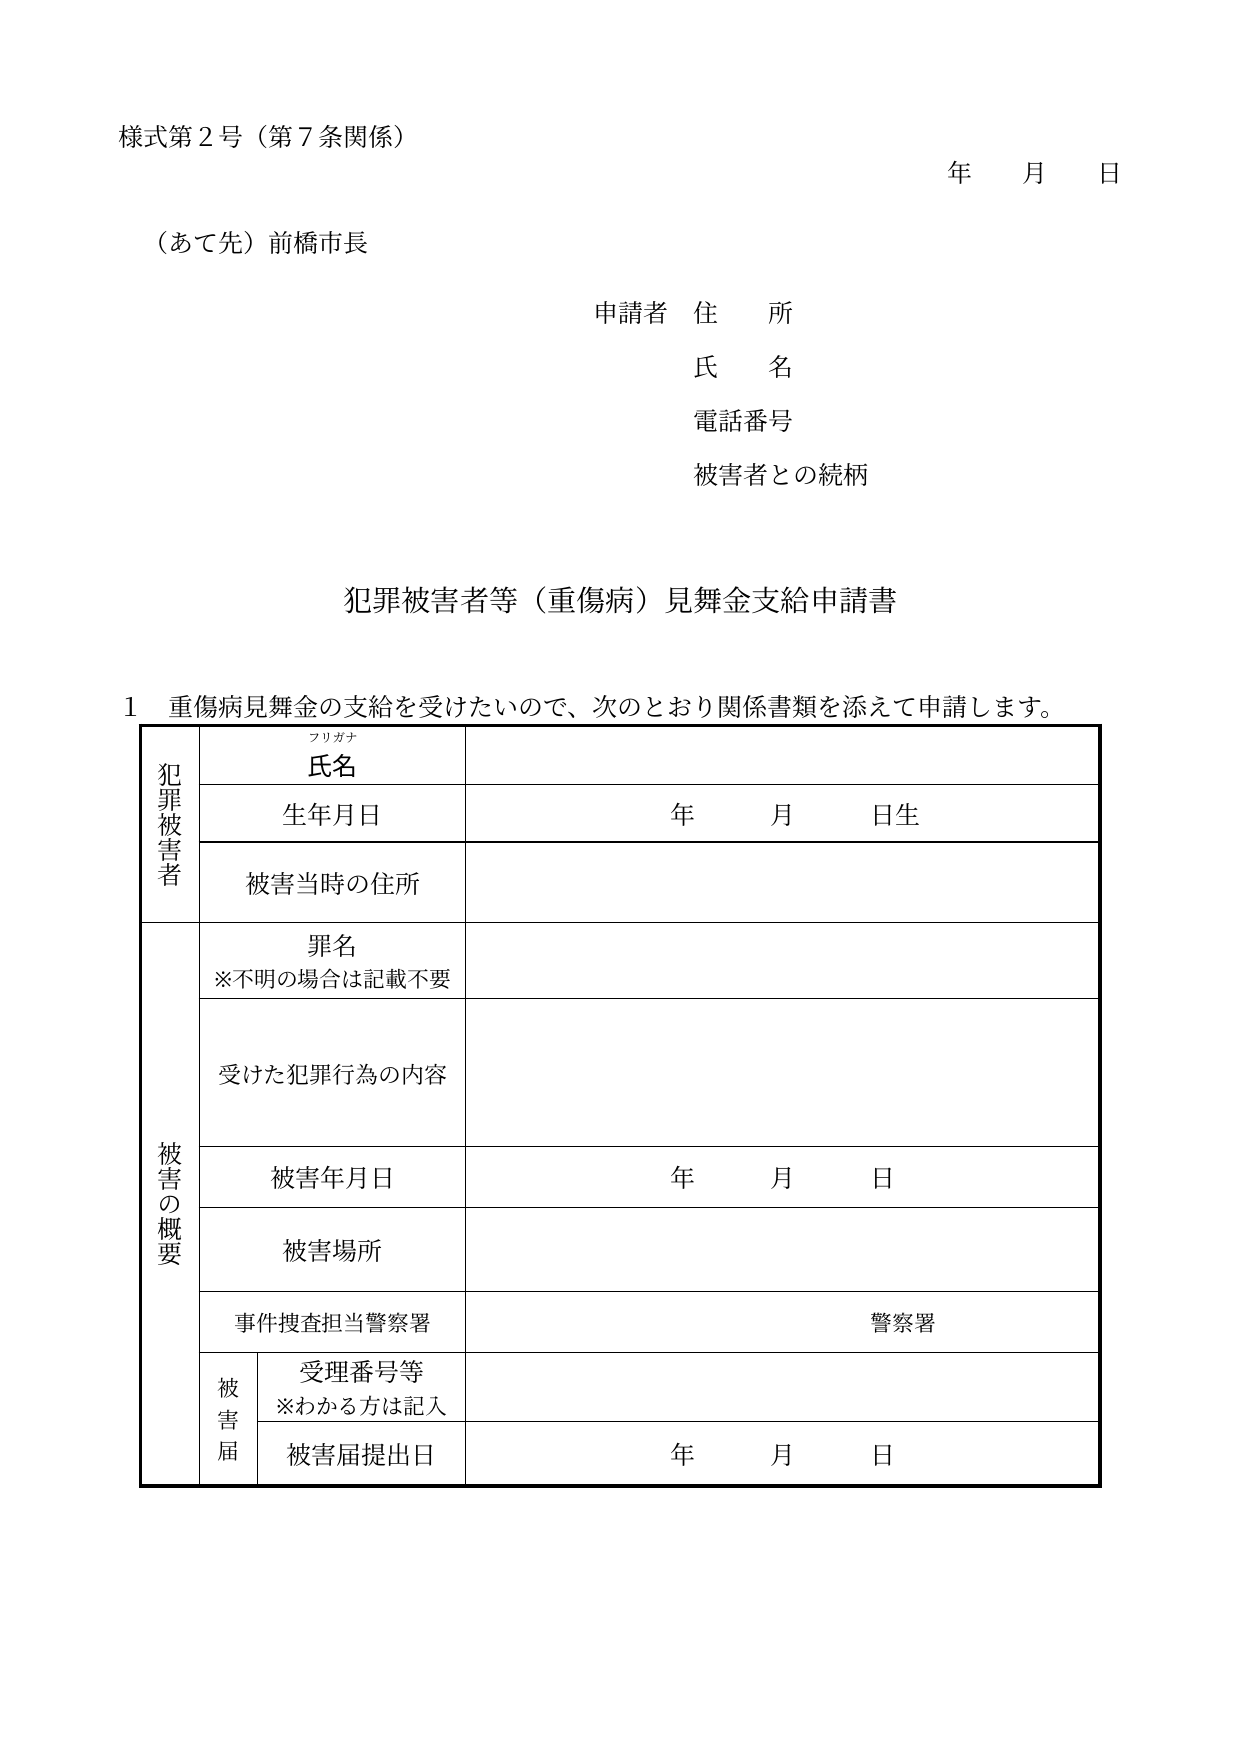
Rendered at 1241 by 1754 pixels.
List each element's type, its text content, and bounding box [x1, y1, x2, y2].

table_cell [466, 843, 1098, 922]
text 被害者との続柄 [118, 456, 1122, 492]
table_cell [466, 1208, 1098, 1291]
text １ 重傷病見舞金の支給を受けたいので、次のとおり関係書類を添えて申請します。 [118, 688, 1122, 723]
table_cell 年 月 日生 [466, 785, 1098, 841]
table_cell 年 月 日 [466, 1422, 1098, 1484]
text 申請者 住 所 [118, 294, 1122, 330]
text 電話番号 [118, 402, 1122, 438]
table_cell 被害年月日 [200, 1147, 465, 1207]
table_header [200, 727, 465, 784]
text 犯罪被害者等（重傷病）見舞金支給申請書 [118, 578, 1122, 619]
table_cell 警察署 [466, 1292, 1098, 1352]
table_header 犯罪被害者 [142, 727, 199, 922]
table_cell [466, 923, 1098, 998]
table_cell 被害の概要 [142, 923, 199, 1484]
text 氏 名 [118, 348, 1122, 384]
table_cell 罪名 ※不明の場合は記載不要 [200, 923, 465, 998]
table_cell 被害場所 [200, 1208, 465, 1291]
text 様式第２号（第７条関係） [118, 118, 1122, 154]
table_cell 生年月日 [200, 785, 465, 841]
text 年 月 日 [118, 154, 1122, 190]
table_cell 受けた犯罪行為の内容 [200, 999, 465, 1146]
table_cell 事件捜査担当警察署 [200, 1292, 465, 1352]
table_cell 受理番号等 ※わかる方は記入 [258, 1353, 465, 1421]
table_cell 被害届提出日 [258, 1422, 465, 1484]
text （あて先）前橋市長 [118, 224, 1122, 260]
table_cell [466, 999, 1098, 1146]
table_header [466, 727, 1098, 784]
table_cell 被害届 [200, 1353, 257, 1484]
table_cell 被害当時の住所 [200, 843, 465, 922]
table_cell 年 月 日 [466, 1147, 1098, 1207]
table_cell [466, 1353, 1098, 1421]
